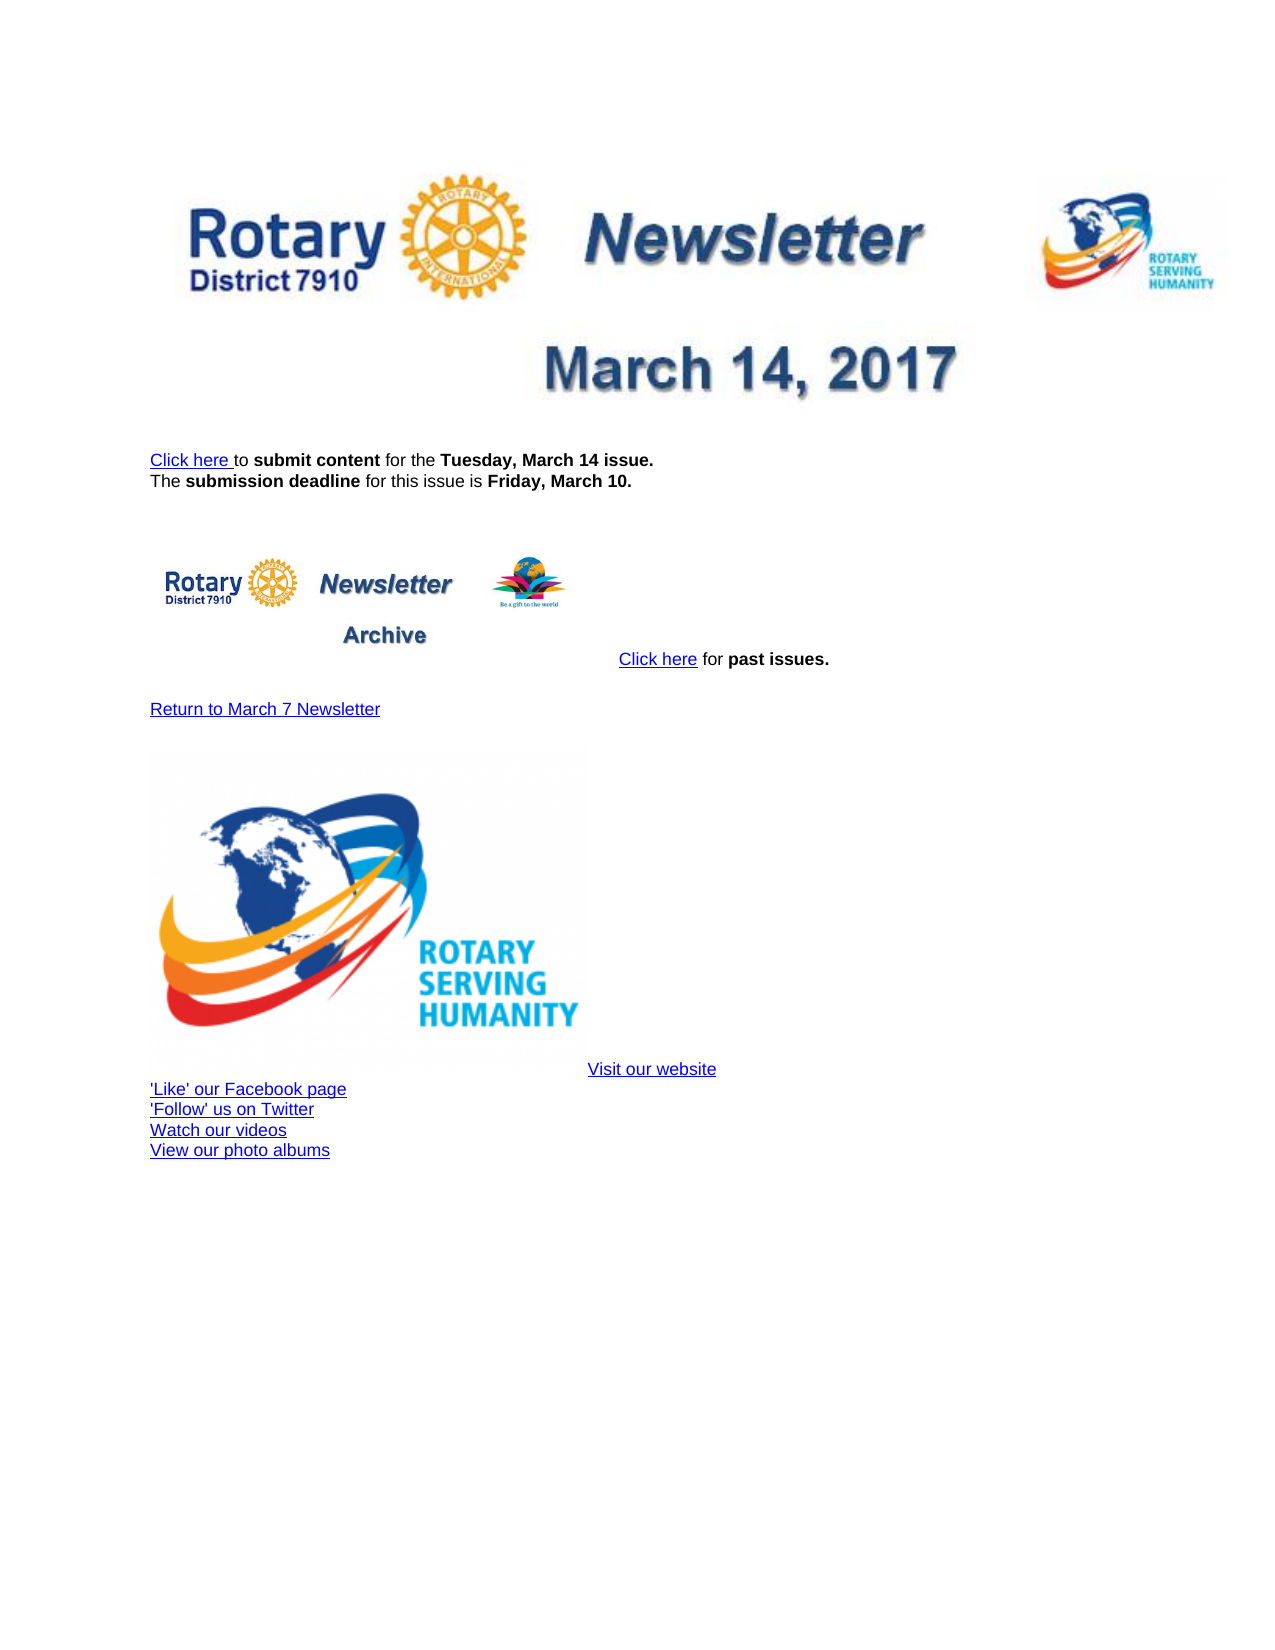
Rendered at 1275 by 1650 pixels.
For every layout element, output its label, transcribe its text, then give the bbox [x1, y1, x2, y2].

picture [150, 150, 1275, 450]
text 'Like' our Facebook page [150, 1079, 1125, 1099]
text Return to March 7 Newsletter [150, 698, 1125, 719]
text The submission deadline for this issue is Friday, March 10. [150, 470, 1125, 491]
picture [150, 548, 619, 666]
text 'Follow' us on Twitter [150, 1099, 1125, 1119]
text View our photo albums [150, 1140, 1125, 1160]
text Watch our videos [150, 1119, 1125, 1140]
picture [150, 747, 588, 1075]
text Click here to submit content for the Tuesday, March 14 issue. [150, 450, 1125, 470]
